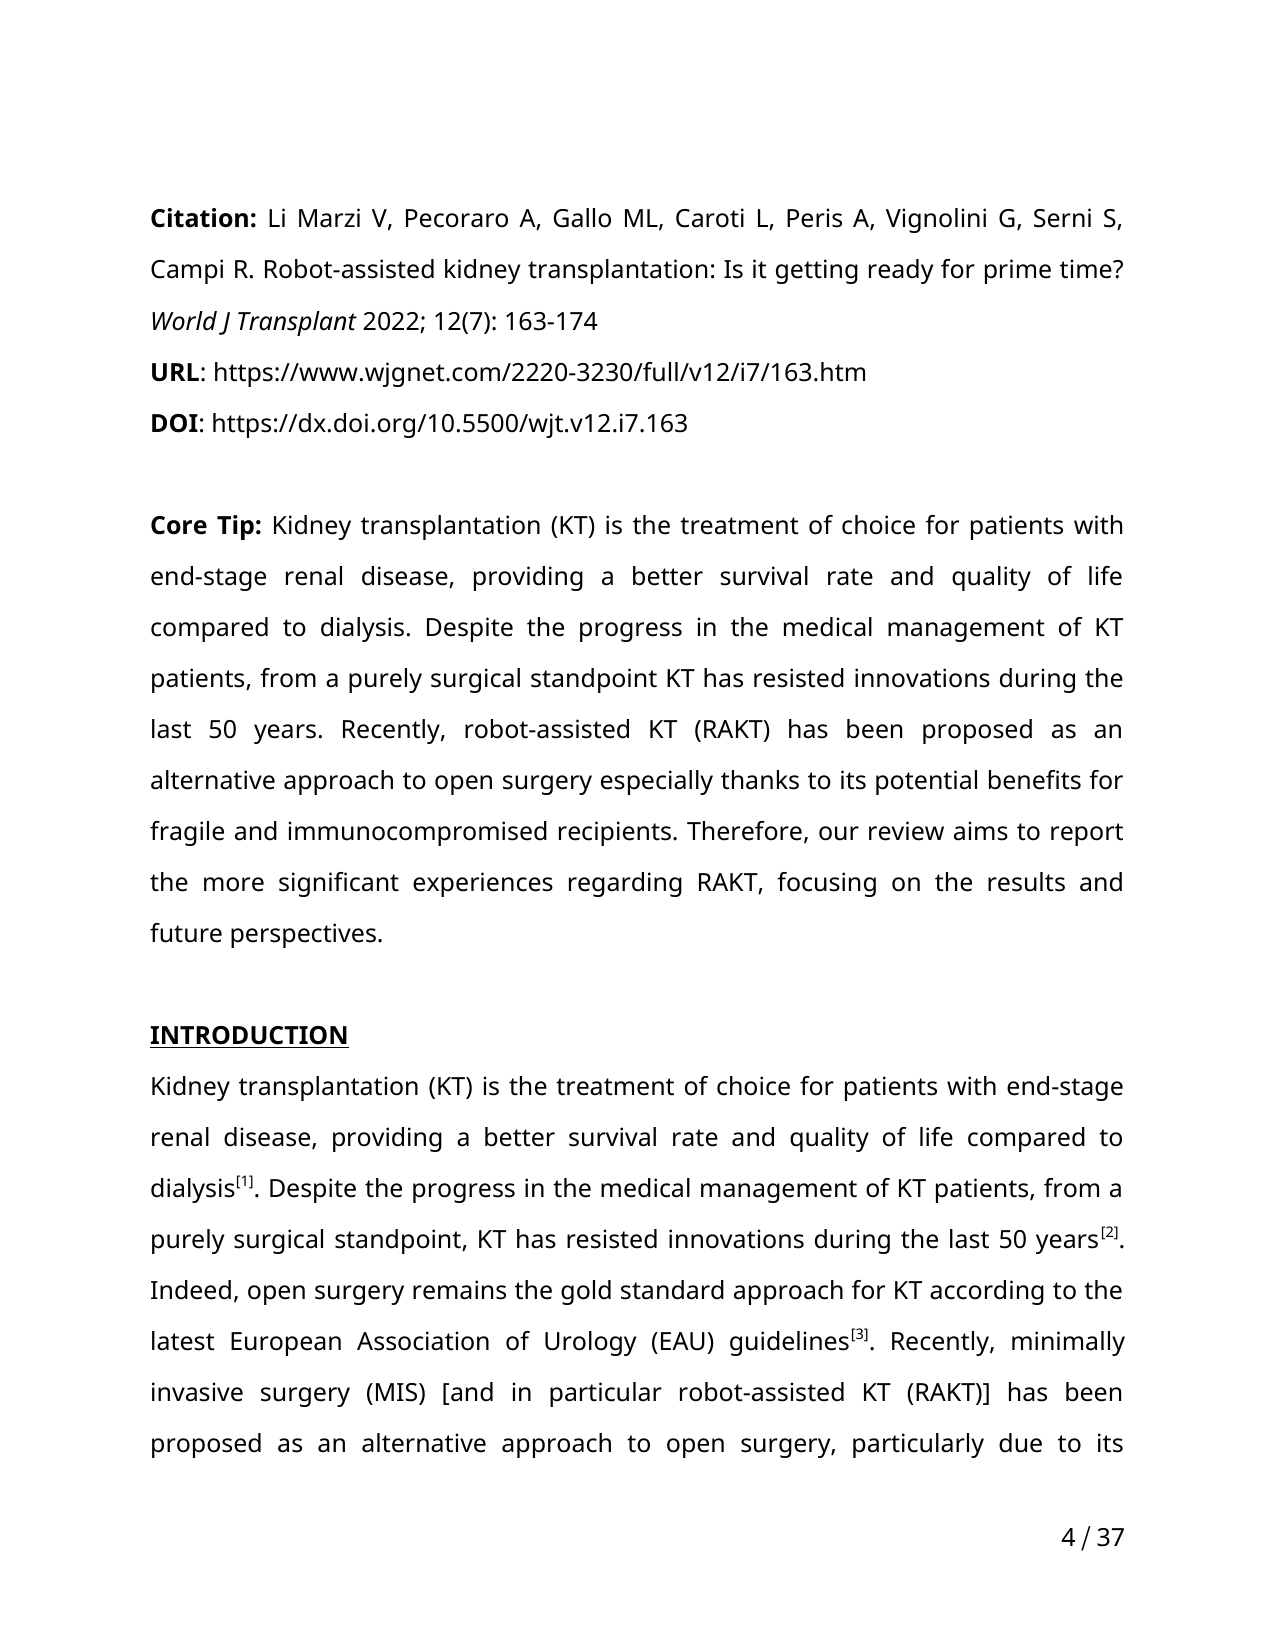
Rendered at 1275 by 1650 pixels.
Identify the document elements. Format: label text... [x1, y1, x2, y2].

text Citation: Li Marzi V, Pecoraro A, Gallo ML, Caroti L, Peris A, Vignolini G, Serni S, Campi R. Robot-assisted kidney transplantation: Is it getting ready for prime time? World J Transplant 2022; 12(7): 163-174 [150, 201, 1125, 337]
text INTRODUCTION [150, 1018, 1125, 1052]
text DOI: https://dx.doi.org/10.5500/wjt.v12.i7.163 [150, 405, 1125, 439]
text Core Tip: Kidney transplantation (KT) is the treatment of choice for patients with end-stage renal disease, providing a better survival rate and quality of life compared to dialysis. Despite the progress in the medical management of KT patients, from a purely surgical standpoint KT has resisted innovations during the last 50 years. Recently, robot-assisted KT (RAKT) has been proposed as an alternative approach to open surgery especially thanks to its potential benefits for fragile and immunocompromised recipients. Therefore, our review aims to report the more significant experiences regarding RAKT, focusing on the results and future perspectives. [150, 507, 1125, 950]
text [150, 1069, 1125, 1460]
text URL: https://www.wjgnet.com/2220-3230/full/v12/i7/163.htm [150, 354, 1125, 388]
